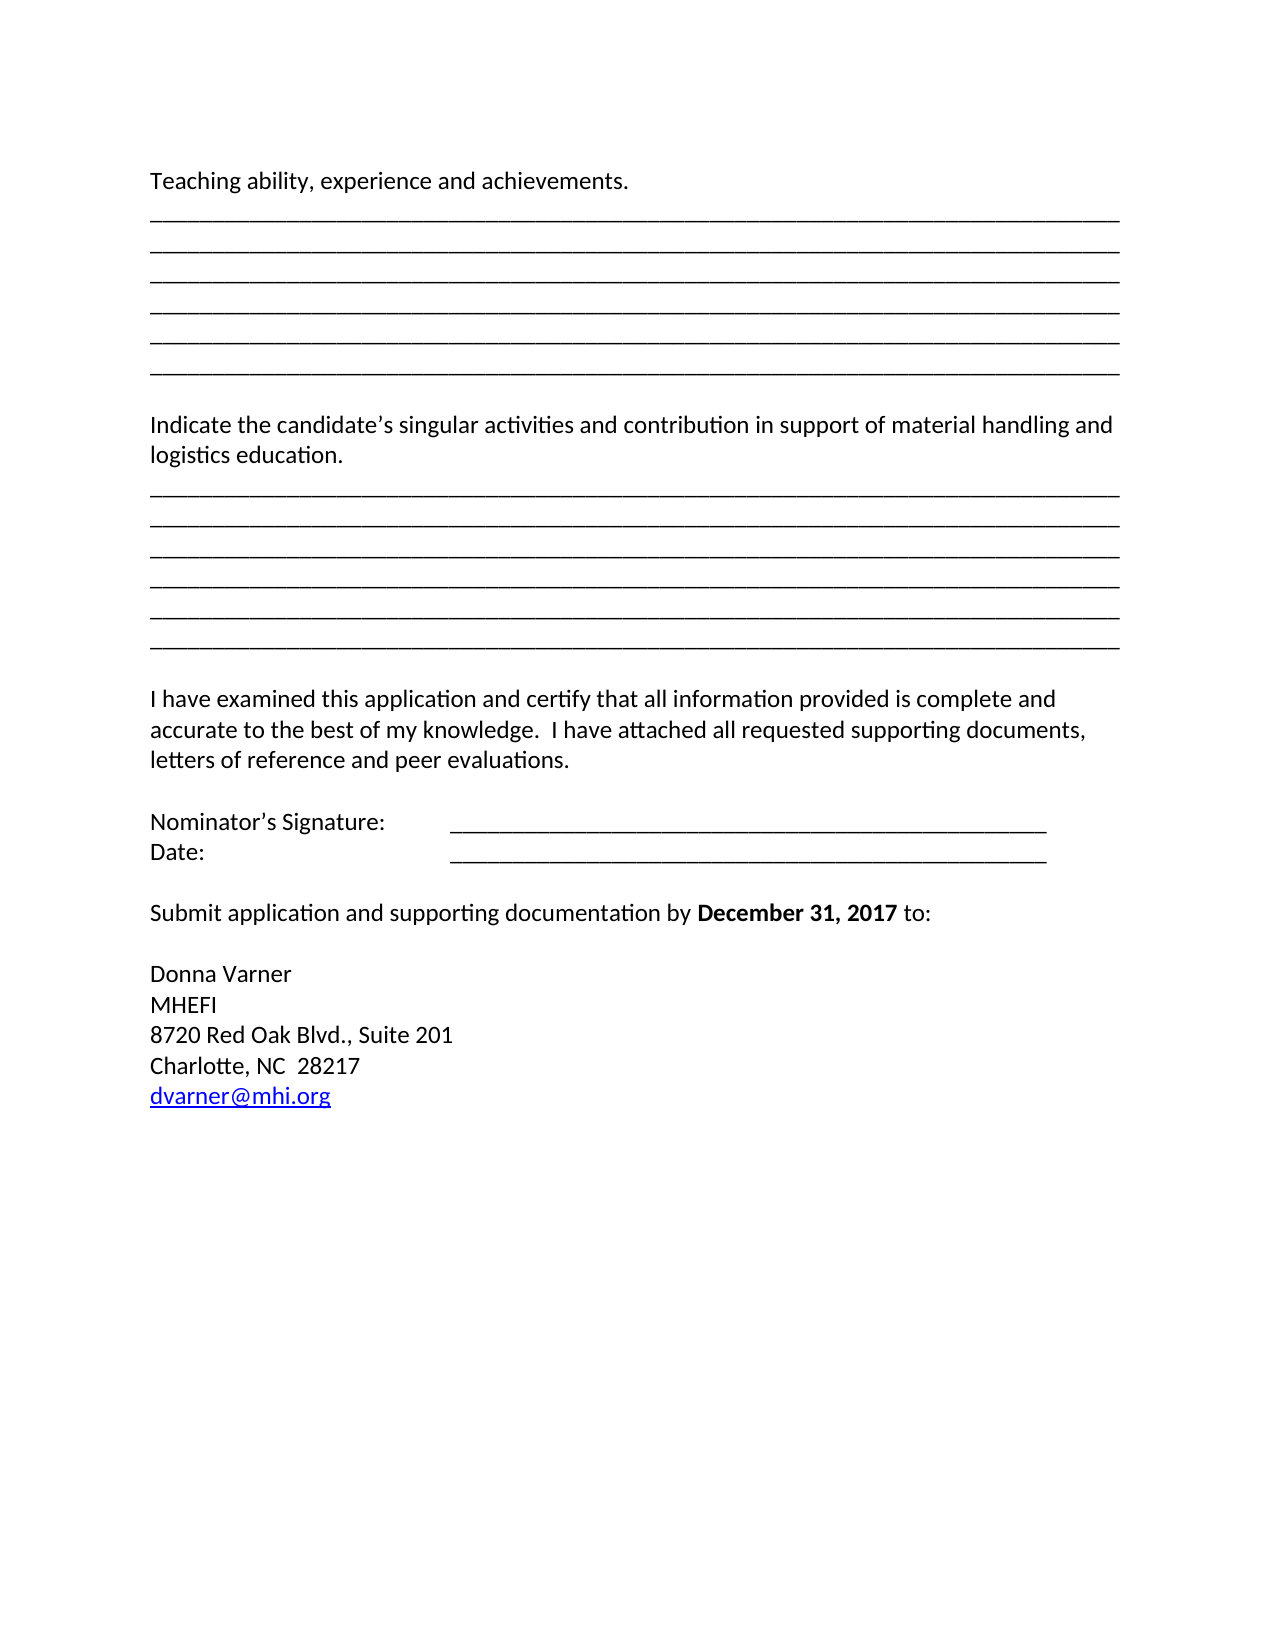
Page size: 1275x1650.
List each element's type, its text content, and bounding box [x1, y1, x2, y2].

text Nominator’s Signature: ________________________________________________ [150, 806, 1125, 836]
text Donna Varner [150, 958, 1125, 989]
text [150, 195, 1125, 378]
text Teaching ability, experience and achievements. [150, 165, 1125, 195]
text MHEFI [150, 989, 1125, 1019]
text 8720 Red Oak Blvd., Suite 201 [150, 1019, 1125, 1050]
text Submit application and supporting documentation by December 31, 2017 to: [150, 897, 1125, 928]
text Charlotte, NC 28217 [150, 1050, 1125, 1080]
text Date: ________________________________________________ [150, 836, 1125, 867]
text Indicate the candidate’s singular activities and contribution in support of material handling and logistics education. [150, 409, 1125, 470]
text dvarner@mhi.org [150, 1080, 1125, 1111]
text I have examined this application and certify that all information provided is complete and accurate to the best of my knowledge. I have attached all requested supporting documents, letters of reference and peer evaluations. [150, 684, 1125, 775]
